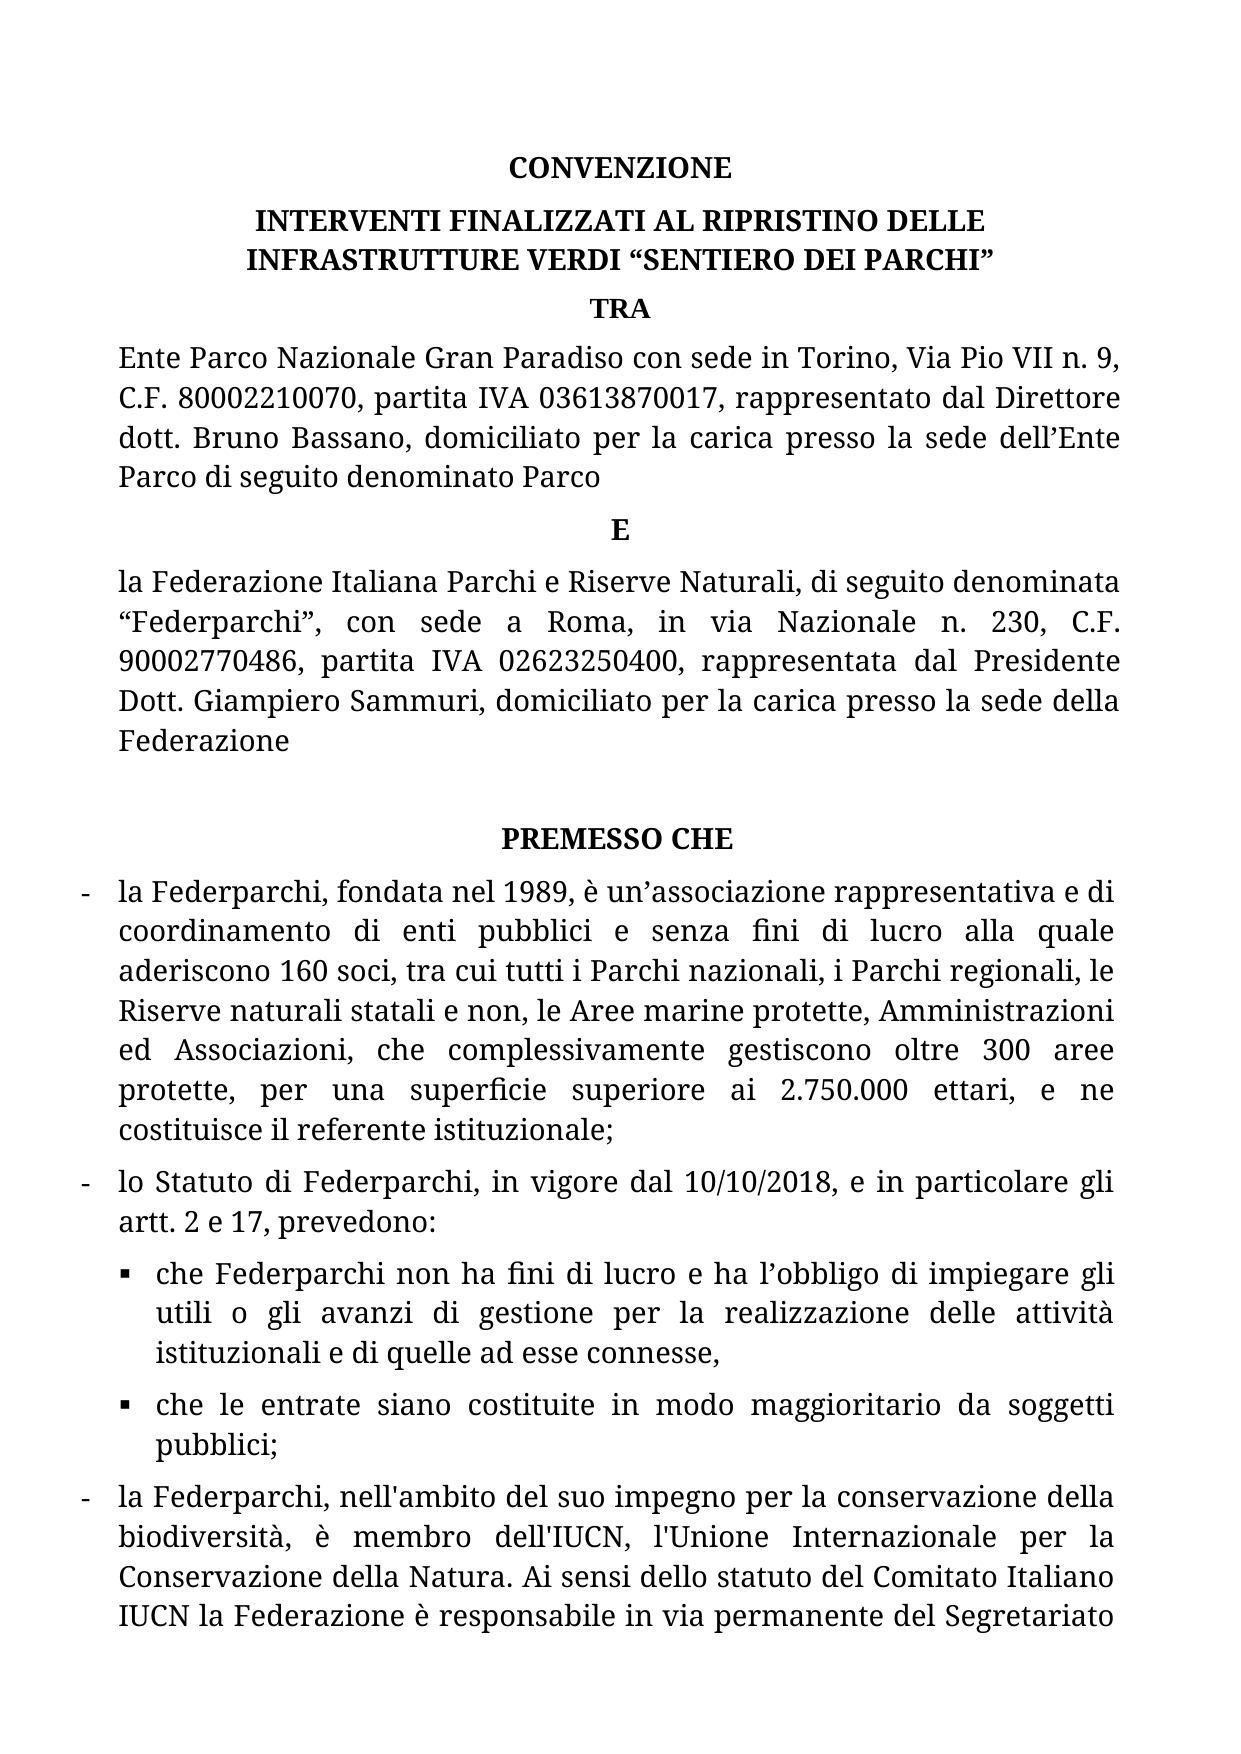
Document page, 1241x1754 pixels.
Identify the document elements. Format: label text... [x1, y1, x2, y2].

text E [118, 509, 1122, 549]
text PREMESSO CHE [118, 819, 1116, 858]
text INTERVENTI FINALIZZATI AL RIPRISTINO DELLE INFRASTRUTTURE VERDI “SENTIERO DEI PARCHI” [118, 200, 1122, 279]
list la Federparchi, fondata nel 1989, è un’associazione rappresentativa e di coordinamento di enti pubblici e senza fini di lucro alla quale aderiscono 160 soci, tra cui tutti i Parchi nazionali, i Parchi regionali, le Riserve naturali statali e non, le Aree marine protette, Amministrazioni ed Associazioni, che complessivamente gestiscono oltre 300 aree protette, per una superficie superiore ai 2.750.000 ettari, e ne costituisce il referente istituzionale; [81, 871, 1116, 1149]
list lo Statuto di Federparchi, in vigore dal 10/10/2018, e in particolare gli artt. 2 e 17, prevedono: [81, 1161, 1116, 1241]
text Ente Parco Nazionale Gran Paradiso con sede in Torino, Via Pio VII n. 9, C.F. 80002210070, partita IVA 03613870017, rappresentato dal Direttore dott. Bruno Bassano, domiciliato per la carica presso la sede dell’Ente Parco di seguito denominato Parco [118, 338, 1122, 496]
text CONVENZIONE [118, 148, 1122, 187]
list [81, 1476, 1116, 1635]
list che Federparchi non ha fini di lucro e ha l’obbligo di impiegare gli utili o gli avanzi di gestione per la realizzazione delle attività istituzionali e di quelle ad esse connesse, [118, 1253, 1116, 1372]
list che le entrate siano costituite in modo maggioritario da soggetti pubblici; [118, 1384, 1116, 1464]
text la Federazione Italiana Parchi e Riserve Naturali, di seguito denominata “Federparchi”, con sede a Roma, in via Nazionale n. 230, C.F. 90002770486, partita IVA 02623250400, rappresentata dal Presidente Dott. Giampiero Sammuri, domiciliato per la carica presso la sede della Federazione [118, 561, 1122, 759]
text TRA [118, 292, 1122, 325]
